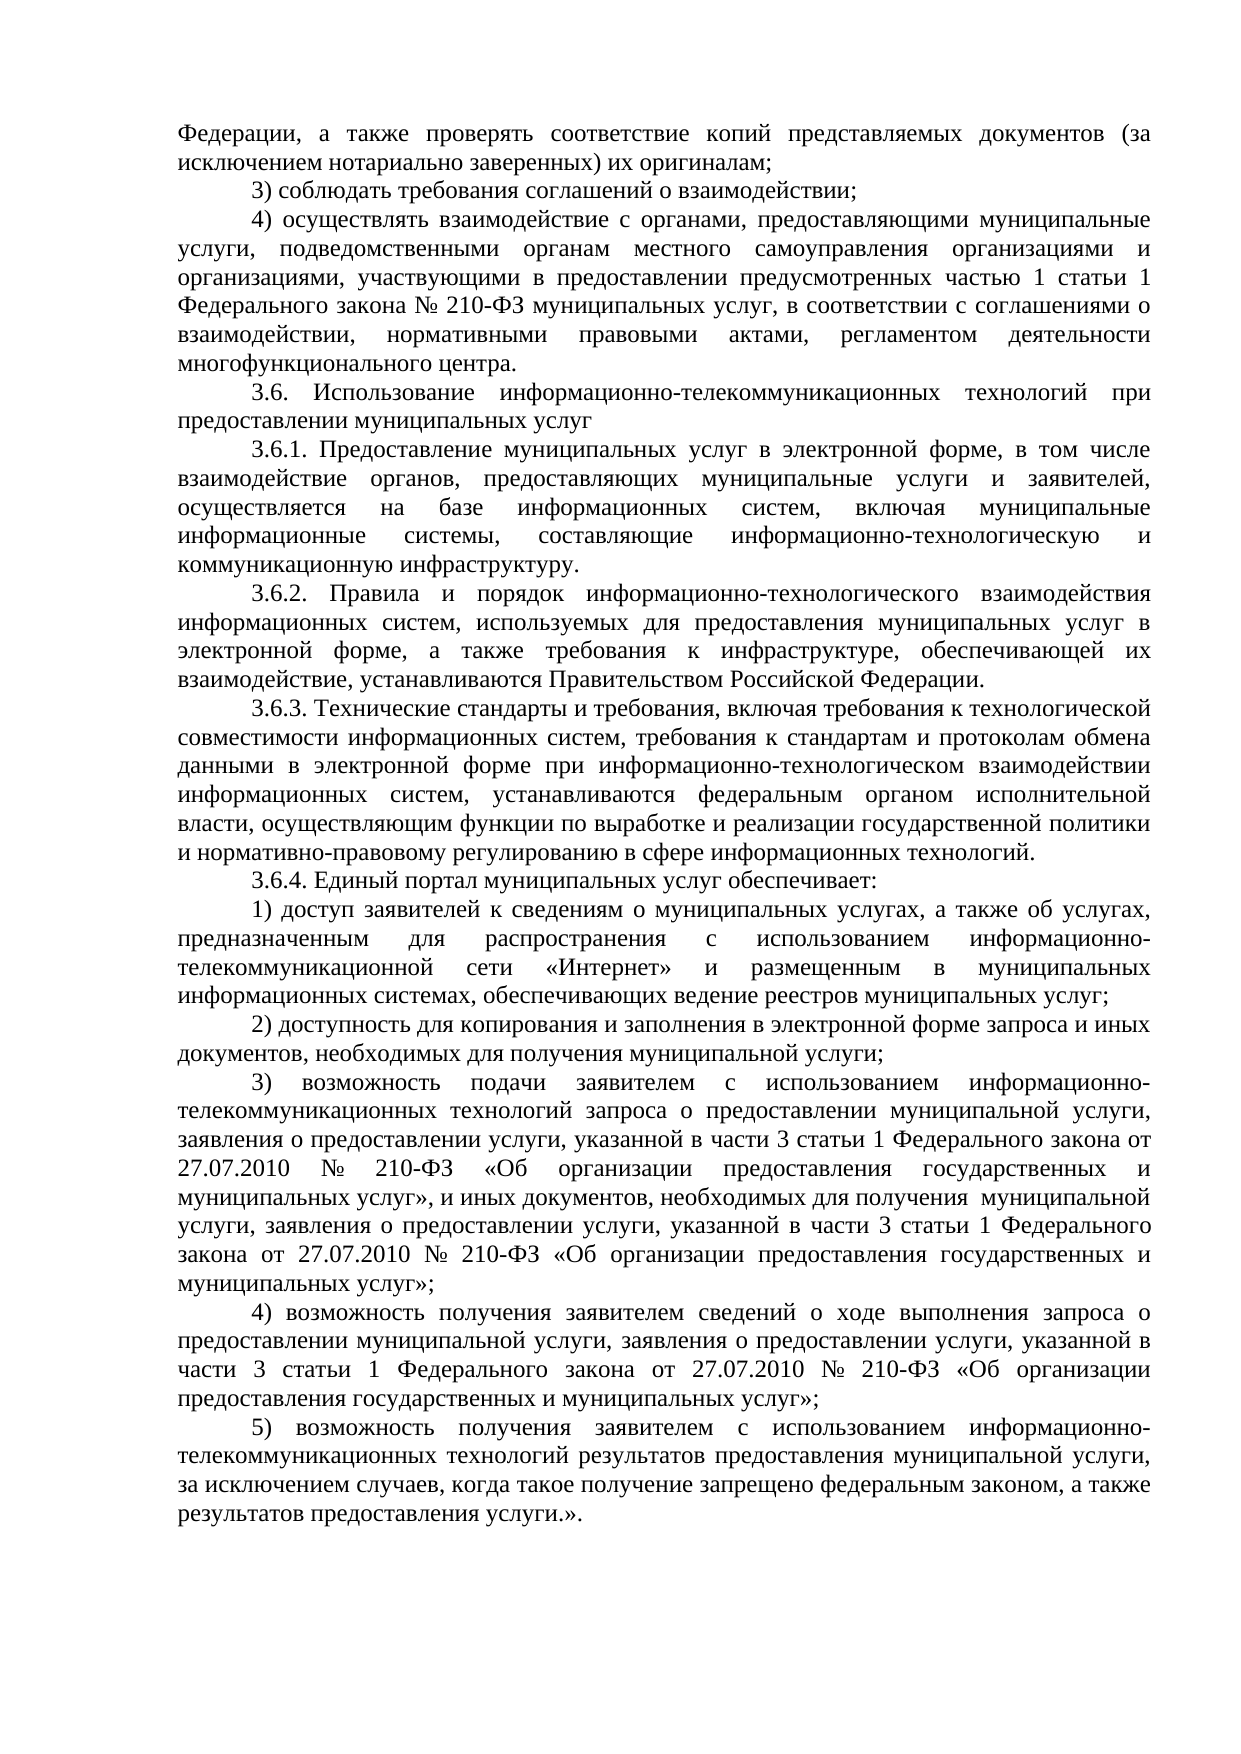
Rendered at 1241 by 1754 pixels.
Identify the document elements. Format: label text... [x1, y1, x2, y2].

text 2) доступность для копирования и заполнения в электронной форме запроса и иных документов, необходимых для получения муниципальной услуги; [177, 1009, 1152, 1067]
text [177, 118, 1152, 176]
text 3) возможность подачи заявителем с использованием информационно-телекоммуникационных технологий запроса о предоставлении муниципальной услуги, заявления о предоставлении услуги, указанной в части 3 статьи 1 Федерального закона от 27.07.2010 № 210-ФЗ «Об организации предоставления государственных и муниципальных услуг», и иных документов, необходимых для получения муниципальной услуги, заявления о предоставлении услуги, указанной в части 3 статьи 1 Федерального закона от 27.07.2010 № 210-ФЗ «Об организации предоставления государственных и муниципальных услуг»; [177, 1067, 1152, 1297]
text 3.6.3. Технические стандарты и требования, включая требования к технологической совместимости информационных систем, требования к стандартам и протоколам обмена данными в электронной форме при информационно-технологическом взаимодействии информационных систем, устанавливаются федеральным органом исполнительной власти, осуществляющим функции по выработке и реализации государственной политики и нормативно-правовому регулированию в сфере информационных технологий. [177, 693, 1152, 866]
text 1) доступ заявителей к сведениям о муниципальных услугах, а также об услугах, предназначенным для распространения с использованием информационно-телекоммуникационной сети «Интернет» и размещенным в муниципальных информационных системах, обеспечивающих ведение реестров муниципальных услуг; [177, 894, 1152, 1009]
text 3.6.2. Правила и порядок информационно-технологического взаимодействия информационных систем, используемых для предоставления муниципальных услуг в электронной форме, а также требования к инфраструктуре, обеспечивающей их взаимодействие, устанавливаются Правительством Российской Федерации. [177, 578, 1152, 693]
text 3.6.4. Единый портал муниципальных услуг обеспечивает: [177, 866, 1152, 894]
text 5) возможность получения заявителем с использованием информационно-телекоммуникационных технологий результатов предоставления муниципальной услуги, за исключением случаев, когда такое получение запрещено федеральным законом, а также результатов предоставления услуги.». [177, 1412, 1152, 1527]
text 4) осуществлять взаимодействие с органами, предоставляющими муниципальные услуги, подведомственными органам местного самоуправления организациями и организациями, участвующими в предоставлении предусмотренных частью 1 статьи 1 Федерального закона № 210-ФЗ муниципальных услуг, в соответствии с соглашениями о взаимодействии, нормативными правовыми актами, регламентом деятельности многофункционального центра. [177, 204, 1152, 377]
text 3.6. Использование информационно-телекоммуникационных технологий при предоставлении муниципальных услуг [177, 377, 1152, 434]
text 3.6.1. Предоставление муниципальных услуг в электронной форме, в том числе взаимодействие органов, предоставляющих муниципальные услуги и заявителей, осуществляется на базе информационных систем, включая муниципальные информационные системы, составляющие информационно-технологическую и коммуникационную инфраструктуру. [177, 434, 1152, 578]
text 3) соблюдать требования соглашений о взаимодействии; [177, 176, 1152, 204]
text 4) возможность получения заявителем сведений о ходе выполнения запроса о предоставлении муниципальной услуги, заявления о предоставлении услуги, указанной в части 3 статьи 1 Федерального закона от 27.07.2010 № 210-ФЗ «Об организации предоставления государственных и муниципальных услуг»; [177, 1297, 1152, 1412]
